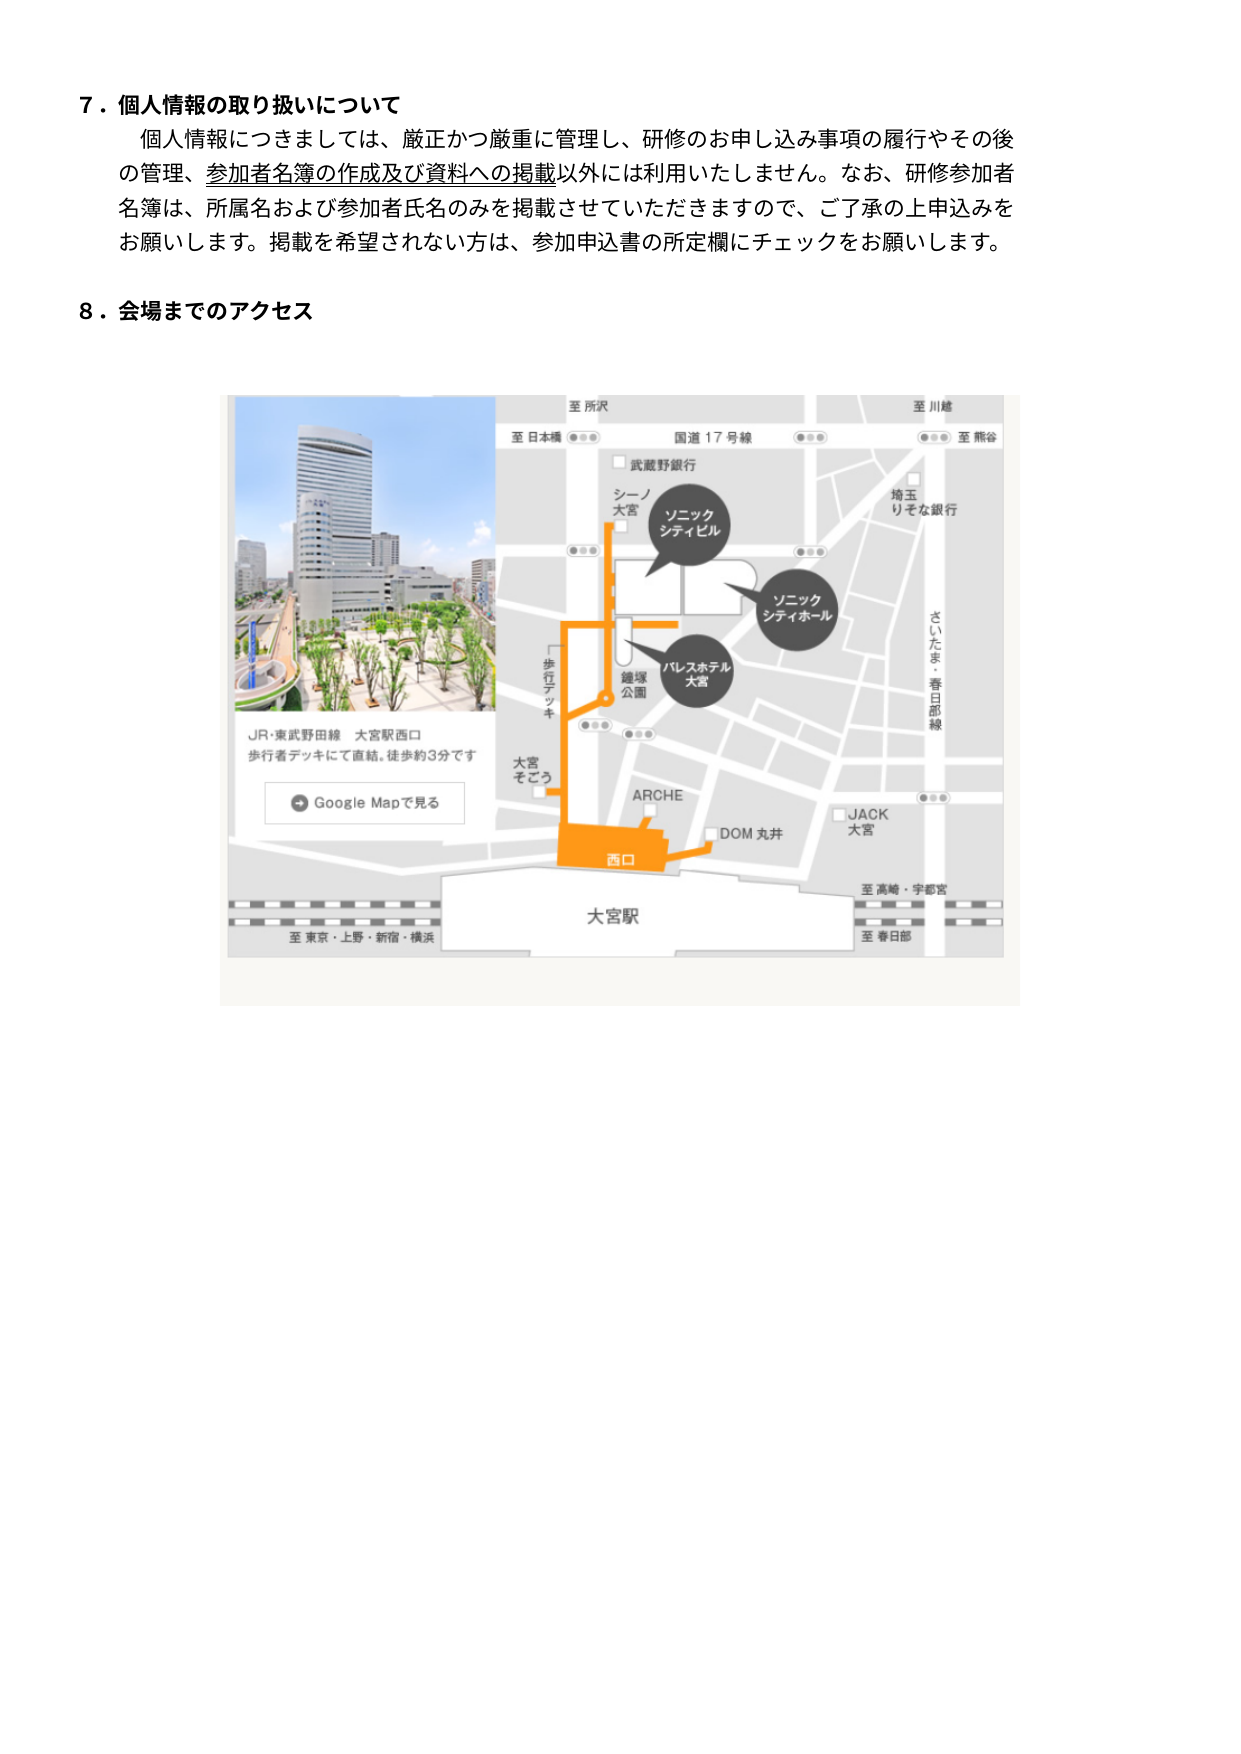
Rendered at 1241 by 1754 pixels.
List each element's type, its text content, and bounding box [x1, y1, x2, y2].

text ７．個人情報の取り扱いについて [75, 86, 1165, 121]
text お願いします。掲載を希望されない方は、参加申込書の所定欄にチェックをお願いします。 [75, 224, 1165, 258]
text ８．会場までのアクセス [75, 293, 1165, 327]
picture [219, 395, 1021, 1006]
text の管理、参加者名簿の作成及び資料への掲載以外には利用いたしません。なお、研修参加者 [75, 155, 1165, 189]
text 個人情報につきましては、厳正かつ厳重に管理し、研修のお申し込み事項の履行やその後 [75, 121, 1165, 155]
text 名簿は、所属名および参加者氏名のみを掲載させていただきますので、ご了承の上申込みを [75, 189, 1165, 224]
